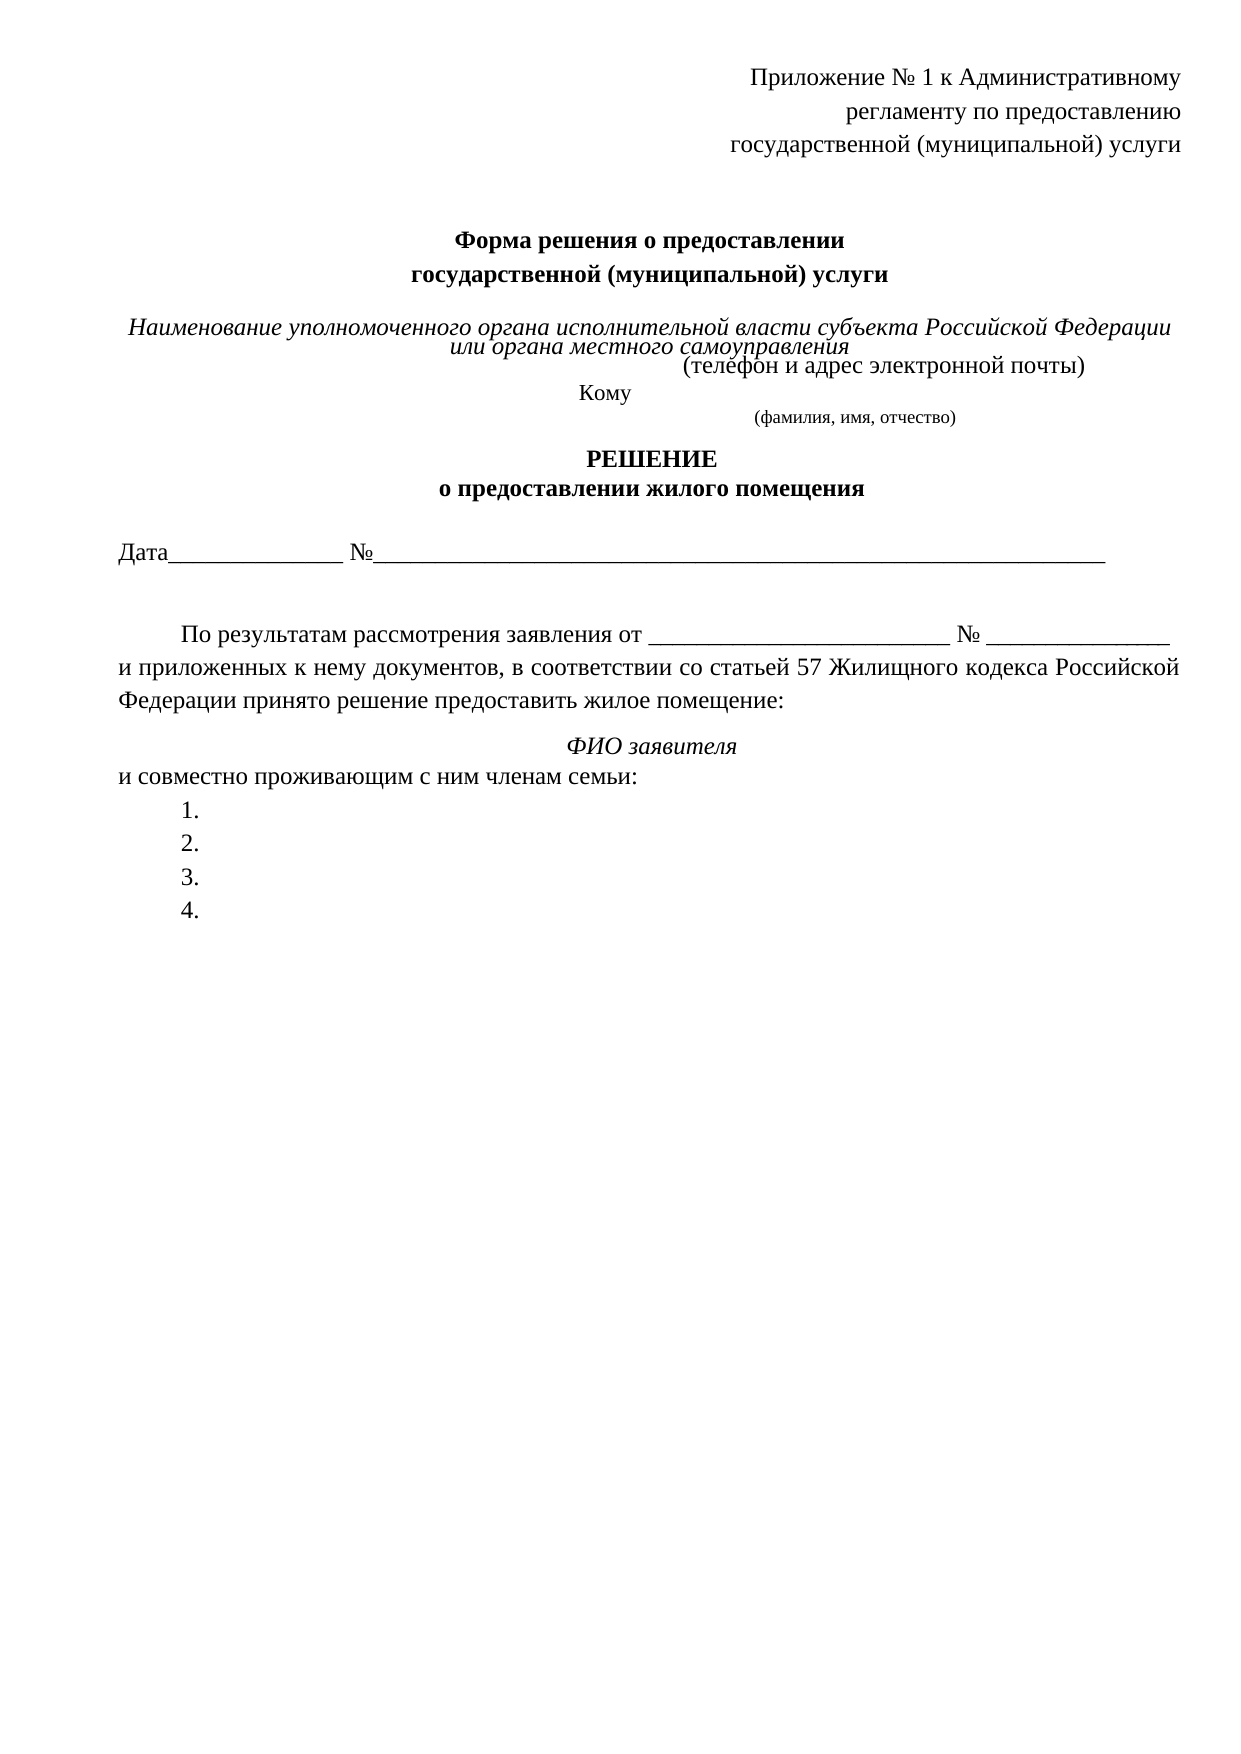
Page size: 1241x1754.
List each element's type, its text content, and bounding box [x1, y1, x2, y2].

text 1. [181, 791, 1181, 825]
text ФИО заявителя [122, 739, 1181, 758]
text о предоставлении жилого помещения [122, 473, 1181, 503]
text Форма решения о предоставлении государственной (муниципальной) услуги [118, 222, 1181, 290]
text Наименование уполномоченного органа исполнительной власти субъекта Российской Федерации [118, 321, 1181, 339]
text и совместно проживающим с ним членам семьи: [118, 758, 1181, 791]
text 4. [181, 892, 1181, 926]
text Приложение № 1 к Административному регламенту по предоставлению государственной (муниципальной) услуги [708, 59, 1181, 160]
text Дата № [118, 537, 1181, 566]
text РЕШЕНИЕ [122, 444, 1181, 473]
text 2. [181, 825, 1181, 858]
text 3. [181, 858, 1181, 892]
text и приложенных к нему документов, в соответствии со статьей 57 Жилищного кодекса Российской Федерации принято решение предоставить жилое помещение: [118, 649, 1181, 715]
text (телефон и адрес электронной почты) [745, 358, 1081, 377]
text или органа местного самоуправления [118, 339, 1181, 358]
text По результатам рассмотрения заявления от № [181, 616, 1181, 649]
